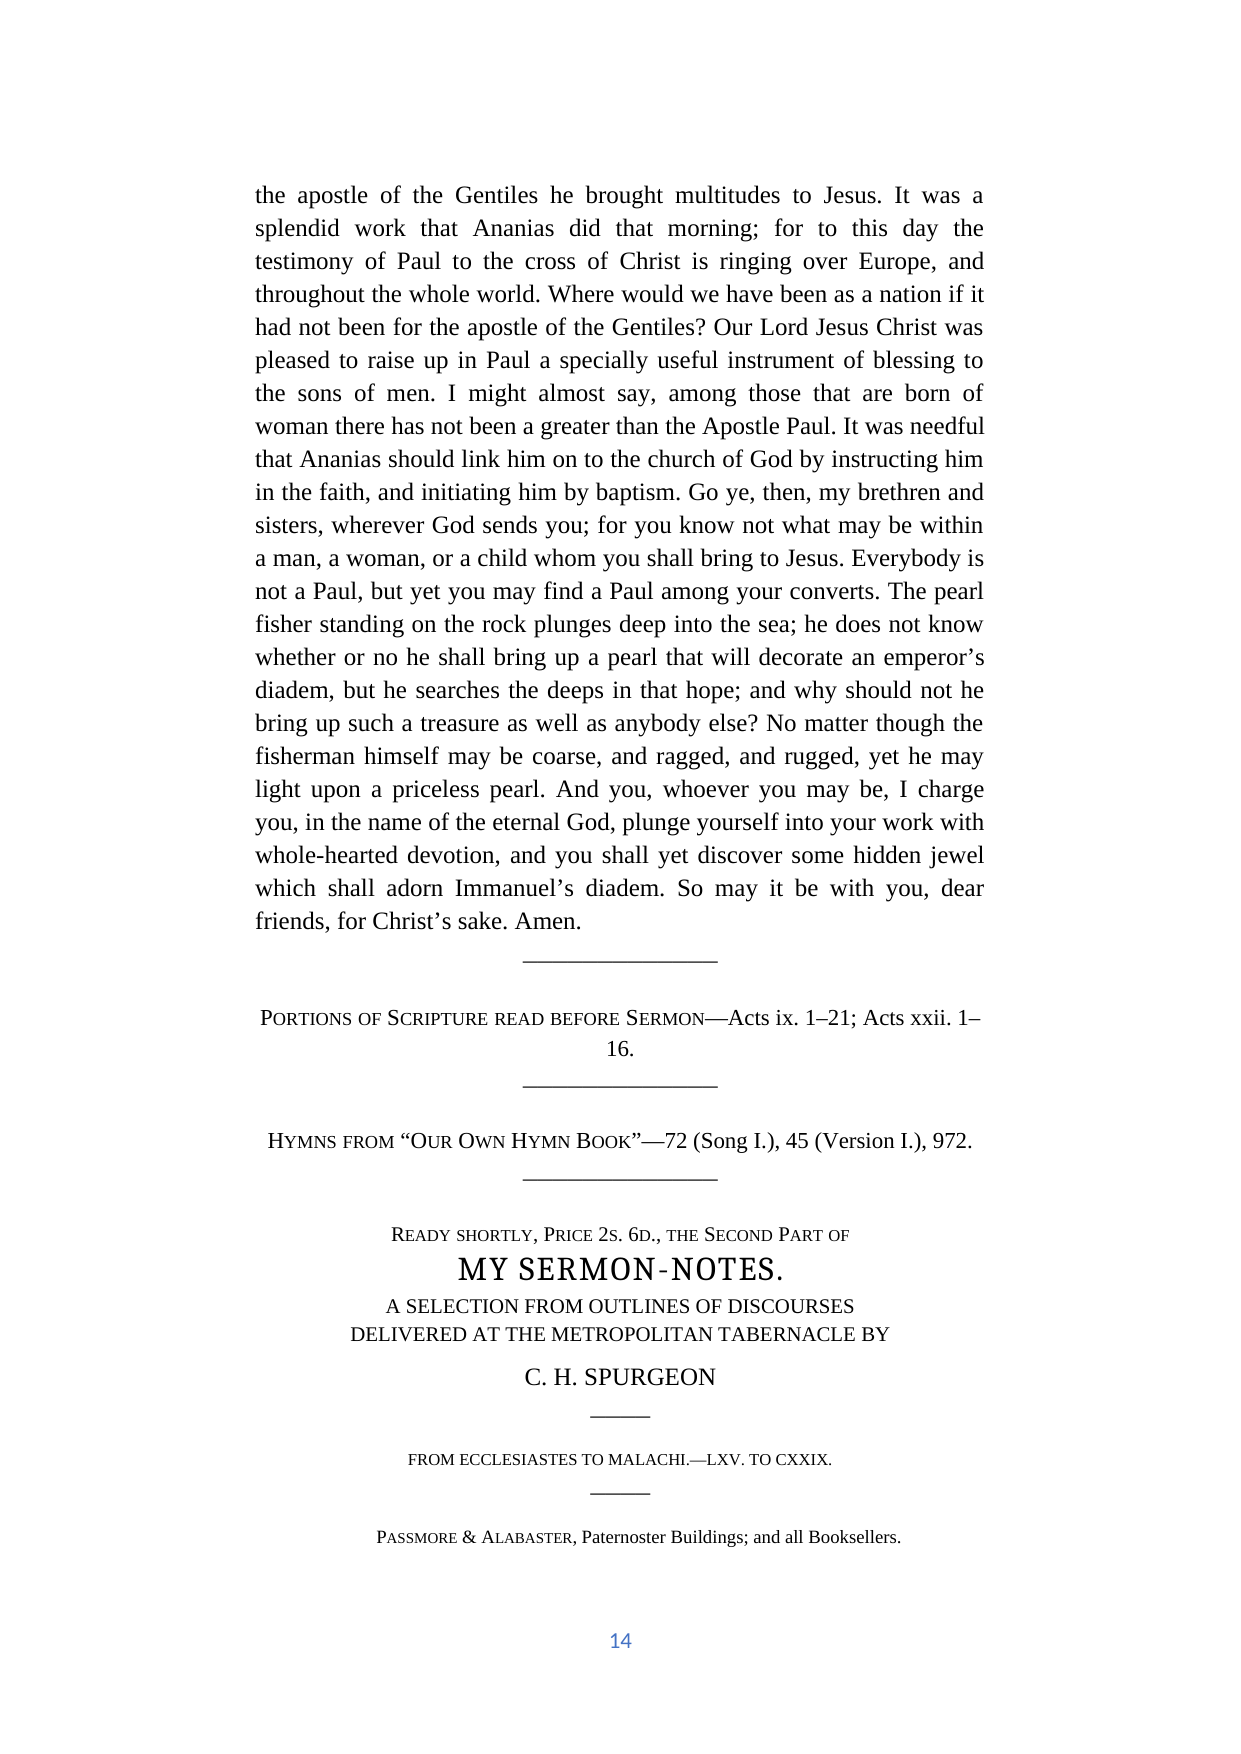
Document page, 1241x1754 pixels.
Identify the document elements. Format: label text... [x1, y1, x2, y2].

text Passmore & Alabaster, Paternoster Buildings; and all Booksellers. [255, 1526, 985, 1547]
text A SELECTION FROM OUTLINES OF DISCOURSES [255, 1294, 985, 1318]
text ____ [255, 1471, 985, 1499]
text FROM ECCLESIASTES TO MALACHI.—LXV. TO CXXIX. [255, 1449, 985, 1468]
text DELIVERED AT THE METROPOLITAN TABERNACLE BY [255, 1322, 985, 1346]
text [255, 180, 985, 935]
text C. H. SPURGEON [255, 1362, 985, 1391]
text Hymns from “Our Own Hymn Book”—72 (Song I.), 45 (Version I.), 972. [255, 1127, 985, 1153]
text _____________ [255, 939, 985, 968]
text _____________ [255, 1065, 985, 1093]
text ____ [255, 1395, 985, 1423]
text Portions of Scripture read before Sermon—Acts ix. 1–21; Acts xxii. 1–16. [255, 1004, 985, 1061]
text _____________ [255, 1157, 985, 1186]
text MY SERMON-NOTES. [255, 1250, 985, 1288]
text Ready shortly, Price 2s. 6d., the Second Part of [255, 1222, 985, 1246]
